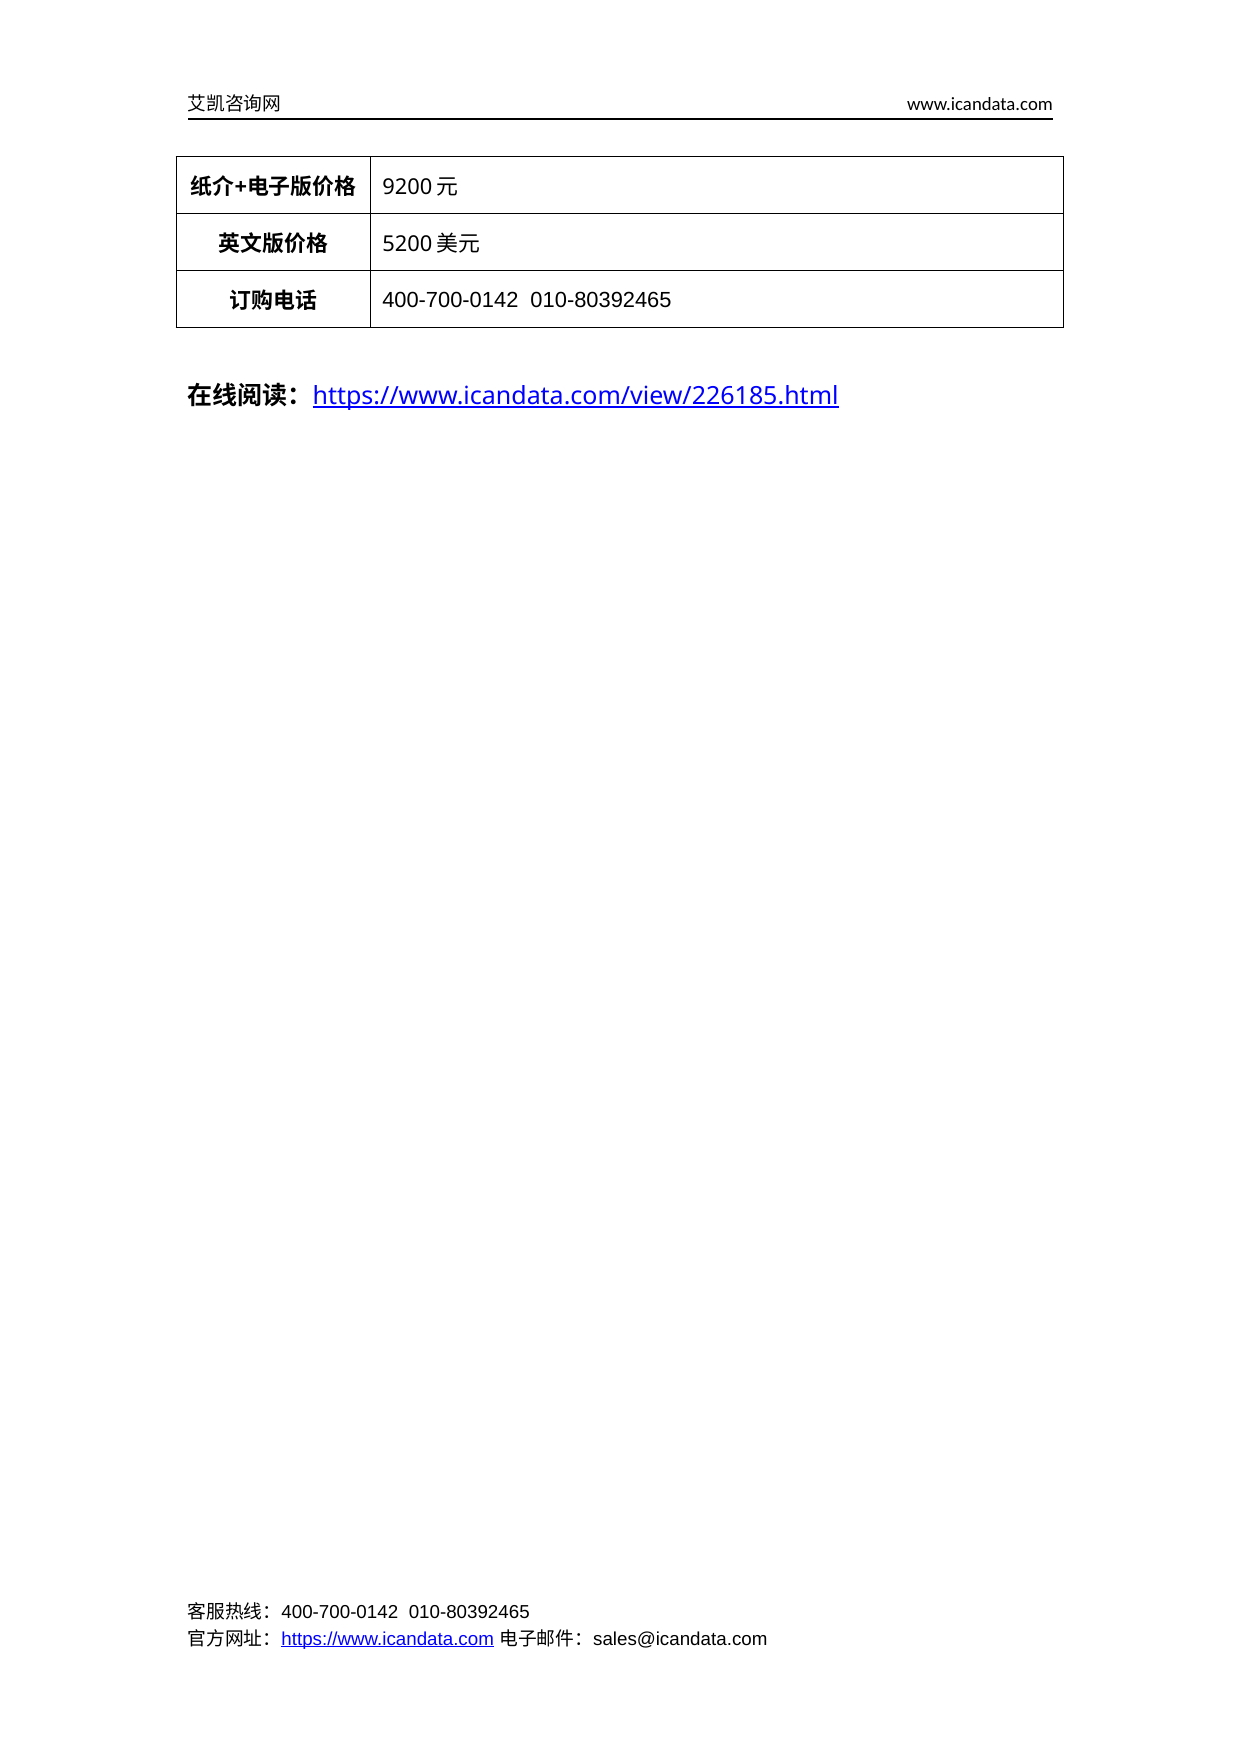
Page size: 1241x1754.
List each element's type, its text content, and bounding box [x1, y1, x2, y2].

table_cell 400-700-0142 010-80392465 [371, 271, 1063, 327]
table_cell 纸介+电子版价格 [177, 157, 370, 213]
table_cell 5200美元 [371, 214, 1063, 270]
table_cell 9200元 [371, 157, 1063, 213]
table_cell 英文版价格 [177, 214, 370, 270]
text 在线阅读：https://www.icandata.com/view/226185.html [187, 361, 1053, 426]
table_cell 订购电话 [177, 271, 370, 327]
